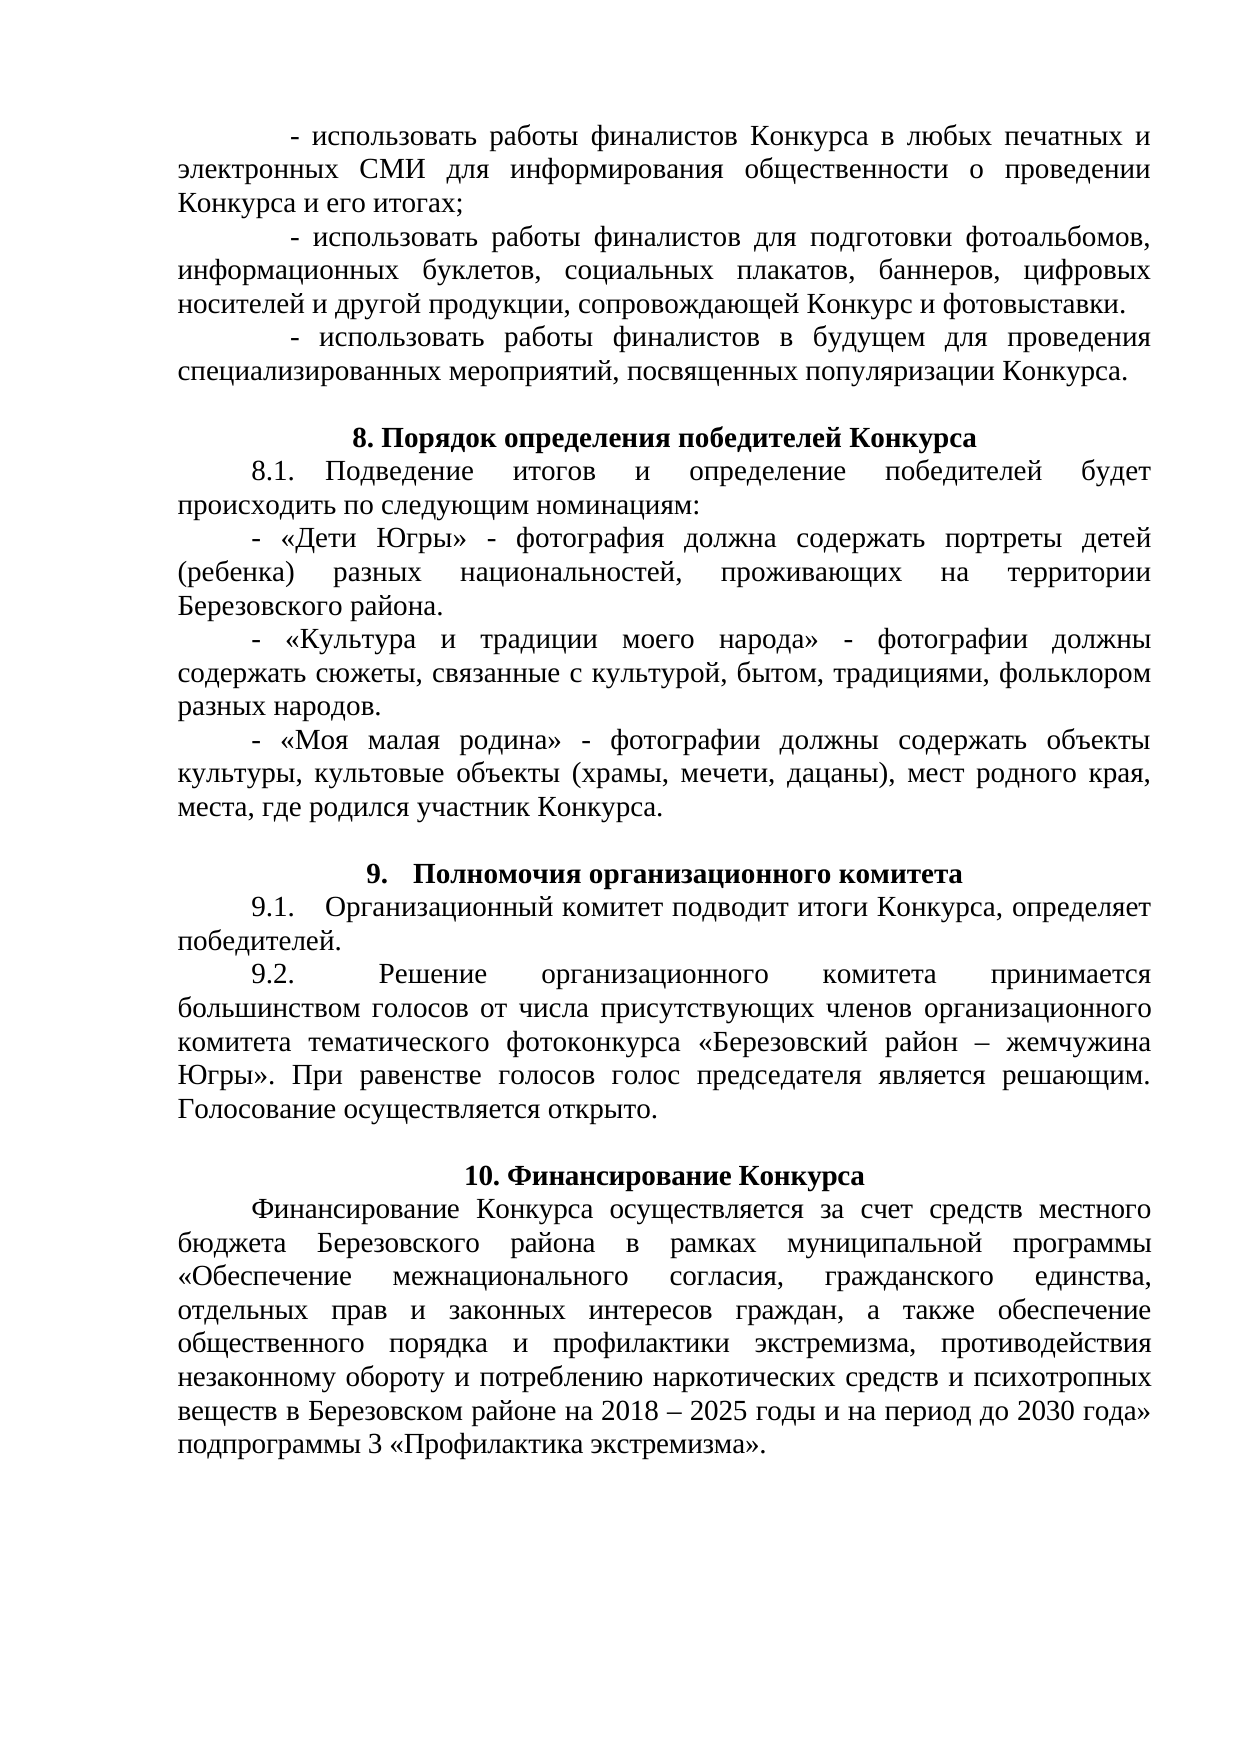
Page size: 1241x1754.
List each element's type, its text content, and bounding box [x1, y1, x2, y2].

list Полномочия организационного комитета [177, 856, 1152, 889]
list Подведение итогов и определение победителей будет происходить по следующим номинациям: [177, 453, 1152, 521]
text - использовать работы финалистов для подготовки фотоальбомов, информационных буклетов, социальных плакатов, баннеров, цифровых носителей и другой продукции, сопровождающей Конкурс и фотовыставки. [177, 219, 1152, 319]
text 10. Финансирование Конкурса [177, 1158, 1152, 1191]
text - «Дети Югры» - фотография должна содержать портреты детей (ребенка) разных национальностей, проживающих на территории Березовского района. [177, 521, 1152, 621]
text Финансирование Конкурса осуществляется за счет средств местного бюджета Березовского района в рамках муниципальной программы «Обеспечение межнационального согласия, гражданского единства, отдельных прав и законных интересов граждан, а также обеспечение общественного порядка и профилактики экстремизма, противодействия незаконному обороту и потреблению наркотических средств и психотропных веществ в Березовском районе на 2018 – 2025 годы и на период до 2030 года» подпрограммы 3 «Профилактика экстремизма». [177, 1191, 1152, 1460]
list Решение организационного комитета принимается большинством голосов от числа присутствующих членов организационного комитета тематического фотоконкурса «Березовский район – жемчужина Югры». При равенстве голосов голос председателя является решающим. Голосование осуществляется открыто. [177, 957, 1152, 1124]
text - использовать работы финалистов в будущем для проведения специализированных мероприятий, посвященных популяризации Конкурса. [177, 319, 1152, 386]
text 8. Порядок определения победителей Конкурса [177, 420, 1152, 453]
text - «Культура и традиции моего народа» - фотографии должны содержать сюжеты, связанные с культурой, бытом, традициями, фольклором разных народов. [177, 621, 1152, 722]
list Организационный комитет подводит итоги Конкурса, определяет победителей. [177, 889, 1152, 957]
text - использовать работы финалистов Конкурса в любых печатных и электронных СМИ для информирования общественности о проведении Конкурса и его итогах; [177, 118, 1152, 219]
text - «Моя малая родина» - фотографии должны содержать объекты культуры, культовые объекты (храмы, мечети, дацаны), мест родного края, места, где родился участник Конкурса. [177, 722, 1152, 822]
